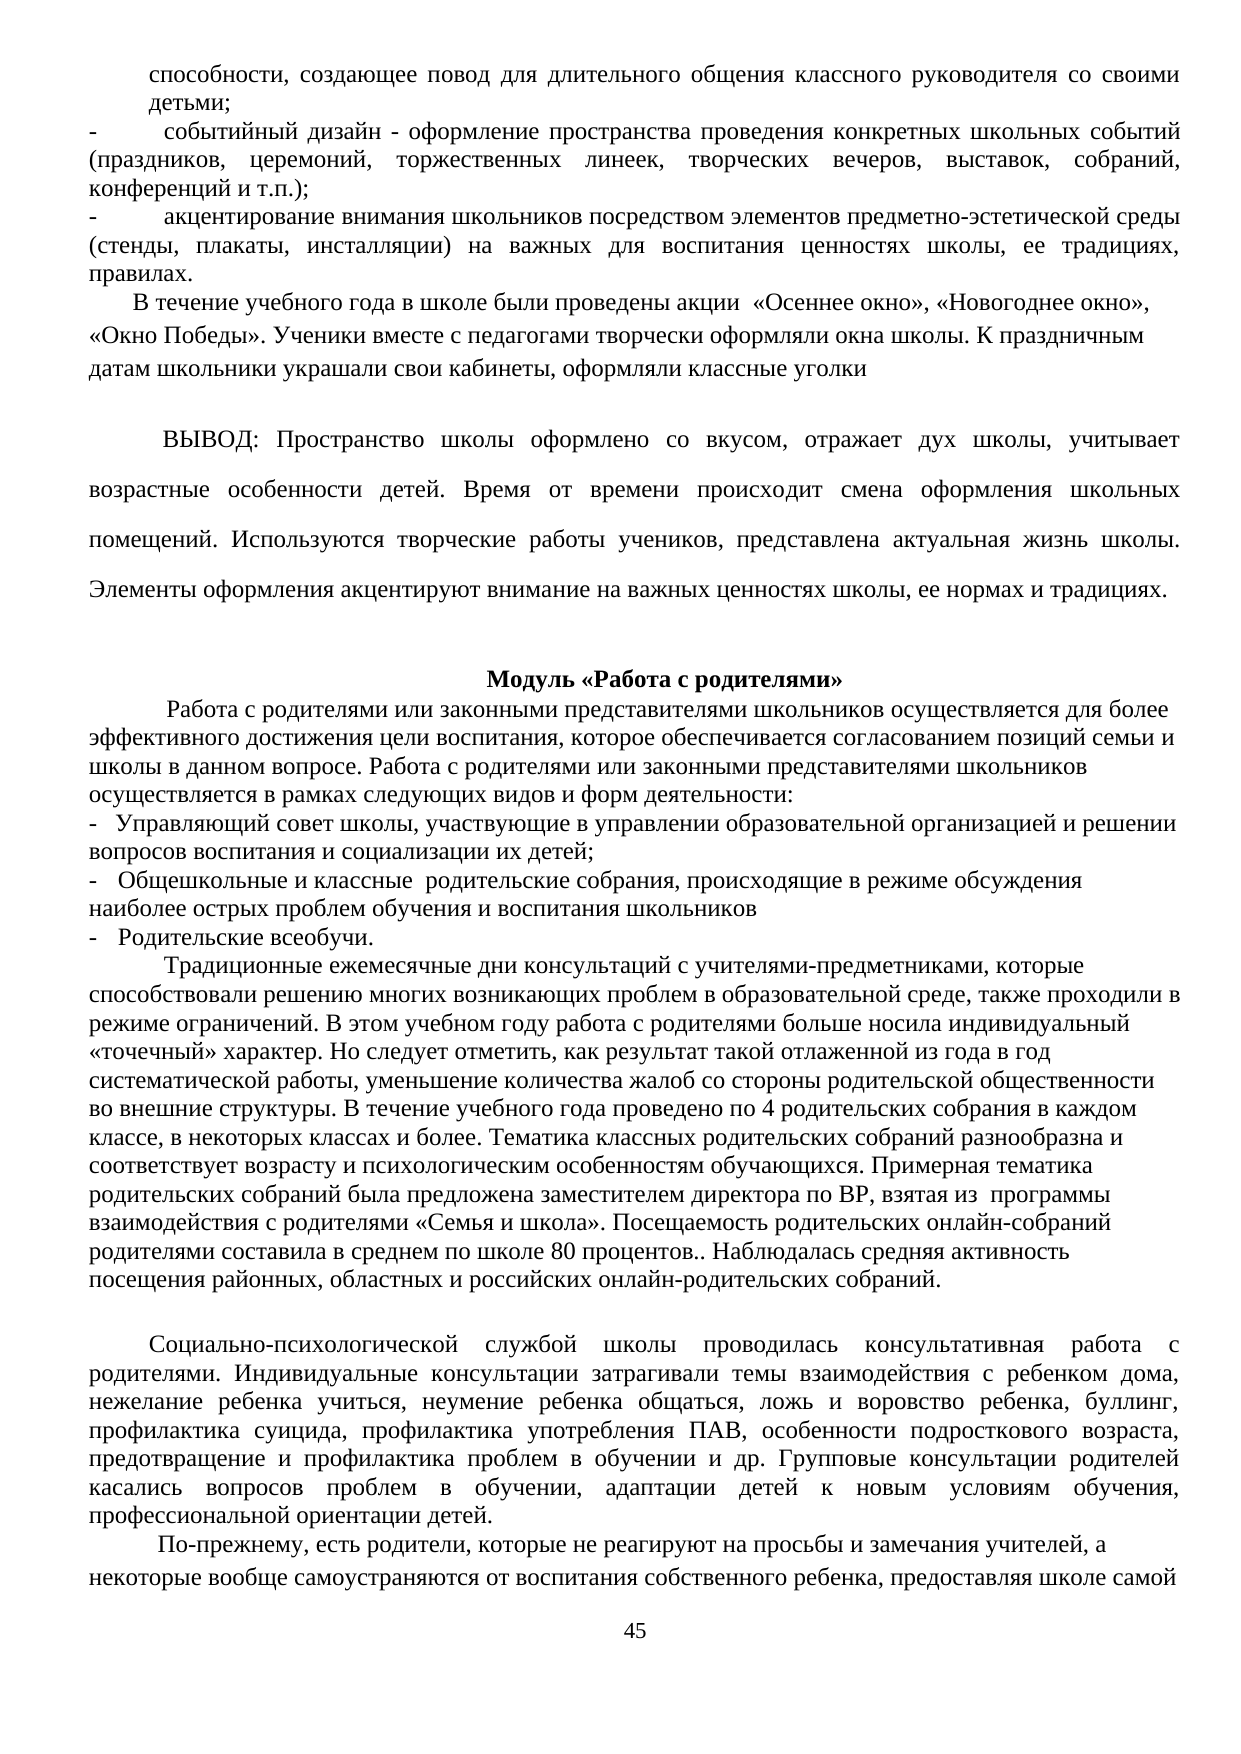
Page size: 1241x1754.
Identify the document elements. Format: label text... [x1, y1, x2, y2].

text Социально-психологической службой школы проводилась консультативная работа с родителями. Индивидуальные консультации затрагивали темы взаимодействия с ребенком дома, нежелание ребенка учиться, неумение ребенка общаться, ложь и воровство ребенка, буллинг, профилактика суицида, профилактика употребления ПАВ, особенности подросткового возраста, предотвращение и профилактика проблем в обучении и др. Групповые консультации родителей касались вопросов проблем в обучении, адаптации детей к новым условиям обучения, профессиональной ориентации детей. [89, 1330, 1180, 1529]
list Управляющий совет школы, участвующие в управлении образовательной организацией и решении вопросов воспитания и социализации их детей; [89, 808, 1181, 866]
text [89, 1529, 1181, 1591]
text ВЫВОД: Пространство школы оформлено со вкусом, отражает дух школы, учитывает возрастные особенности детей. Время от времени происходит смена оформления школьных помещений. Используются творческие работы учеников, представлена актуальная жизнь школы. Элементы оформления акцентируют внимание на важных ценностях школы, ее нормах и традициях. [89, 407, 1181, 607]
text Модуль «Работа с родителями» [148, 661, 1181, 694]
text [149, 59, 1181, 116]
text Работа с родителями или законными представителями школьников осуществляется для более эффективного достижения цели воспитания, которое обеспечивается согласованием позиций семьи и школы в данном вопросе. Работа с родителями или законными представителями школьников осуществляется в рамках следующих видов и форм деятельности: [89, 694, 1181, 808]
list акцентирование внимания школьников посредством элементов предметно-эстетической среды (стенды, плакаты, инсталляции) на важных для воспитания ценностях школы, ее традициях, правилах. [89, 202, 1181, 287]
list Родительские всеобучи. [89, 923, 1181, 951]
list Общешкольные и классные родительские собрания, происходящие в режиме обсуждения наиболее острых проблем обучения и воспитания школьников [89, 866, 1181, 923]
text Традиционные ежемесячные дни консультаций с учителями-предметниками, которые способствовали решению многих возникающих проблем в образовательной среде, также проходили в режиме ограничений. В этом учебном году работа с родителями больше носила индивидуальный «точечный» характер. Но следует отметить, как результат такой отлаженной из года в год систематической работы, уменьшение количества жалоб со стороны родительской общественности во внешние структуры. В течение учебного года проведено по 4 родительских собрания в каждом классе, в некоторых классах и более. Тематика классных родительских собраний разнообразна и соответствует возрасту и психологическим особенностям обучающихся. Примерная тематика родительских собраний была предложена заместителем директора по ВР, взятая из программы взаимодействия с родителями «Семья и школа». Посещаемость родительских онлайн-собраний родителями составила в среднем по школе 80 процентов.. Наблюдалась средняя активность посещения районных, областных и российских онлайн-родительских собраний. [89, 951, 1181, 1294]
list событийный дизайн - оформление пространства проведения конкретных школьных событий (праздников, церемоний, торжественных линеек, творческих вечеров, выставок, собраний, конференций и т.п.); [89, 116, 1181, 202]
text В течение учебного года в школе были проведены акции «Осеннее окно», «Новогоднее окно», «Окно Победы». Ученики вместе с педагогами творчески оформляли окна школы. К праздничным датам школьники украшали свои кабинеты, оформляли классные уголки [89, 287, 1181, 382]
